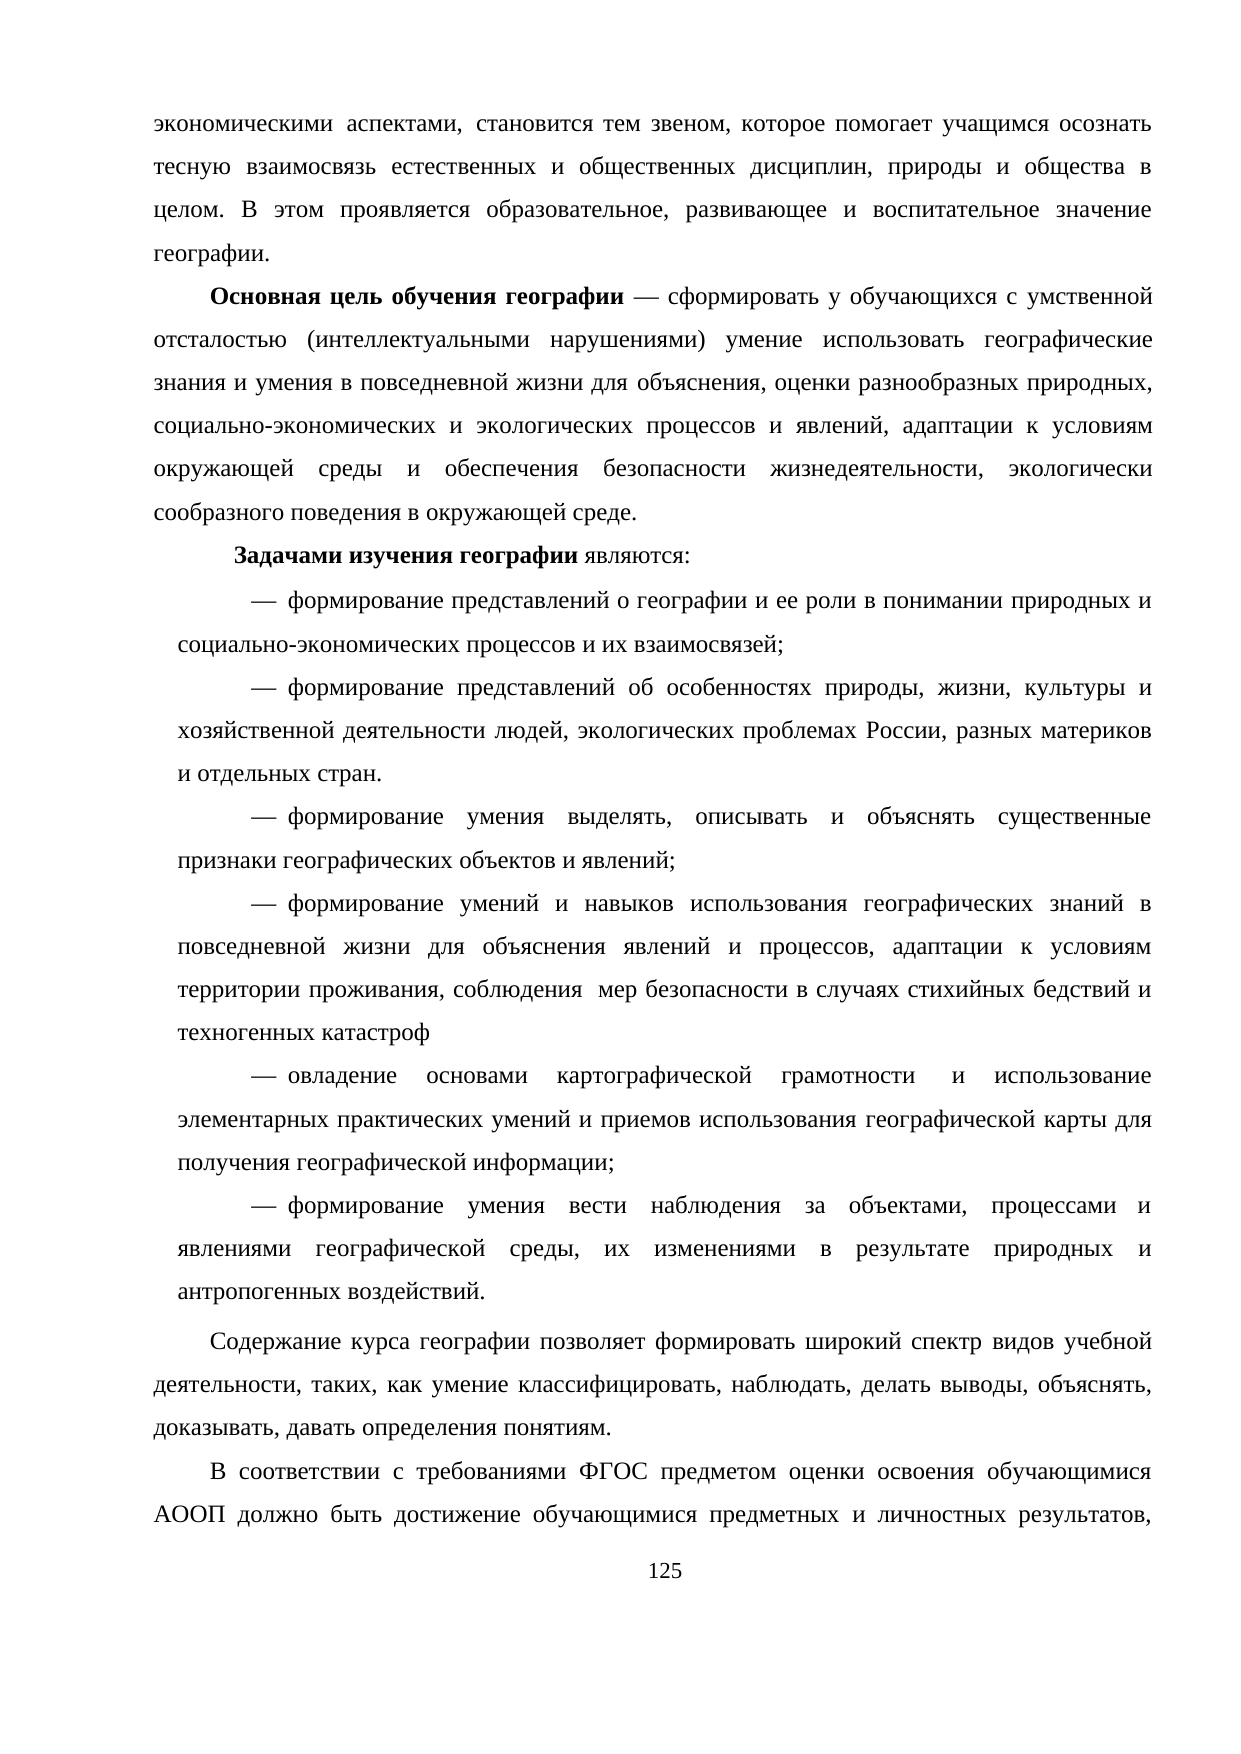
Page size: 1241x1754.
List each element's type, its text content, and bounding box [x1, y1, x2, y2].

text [153, 108, 1152, 266]
text Основная цель обучения географии — сформировать у обучающихся с умственной отсталостью (интеллектуальными нарушениями) умение использовать географические знания и умения в повседневной жизни для объяснения, оценки разнообразных природных, социально-экономических и экологических процессов и явлений, адаптации к условиям окружающей среды и обеспечения безопасности жизнедеятельности, экологически сообразного поведения в окружающей среде. [153, 281, 1153, 525]
list овладение основами картографической грамотности и использование элементарных практических умений и приемов использования географической карты для получения географической информации; [177, 1061, 1152, 1176]
list формирование представлений об особенностях природы, жизни, культуры и хозяйственной деятельности людей, экологических проблемах России, разных материков и отдельных стран. [177, 672, 1152, 787]
list формирование представлений о географии и ее роли в понимании природных и социально-экономических процессов и их взаимосвязей; [177, 585, 1151, 657]
list формирование умения вести наблюдения за объектами, процессами и явлениями географической среды, их изменениями в результате природных и антропогенных воздействий. [177, 1190, 1151, 1305]
list формирование умения выделять, описывать и объяснять существенные признаки географических объектов и явлений; [177, 801, 1152, 873]
text Содержание курса географии позволяет формировать широкий спектр видов учебной деятельности, таких, как умение классифицировать, наблюдать, делать выводы, объяснять, доказывать, давать определения понятиям. [153, 1326, 1152, 1441]
text Задачами изучения географии являются: [233, 540, 1223, 568]
list формирование умений и навыков использования географических знаний в повседневной жизни для объяснения явлений и процессов, адаптации к условиям территории проживания, соблюдения мер безопасности в случаях стихийных бедствий и техногенных катастроф [177, 888, 1152, 1046]
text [153, 1456, 1152, 1528]
